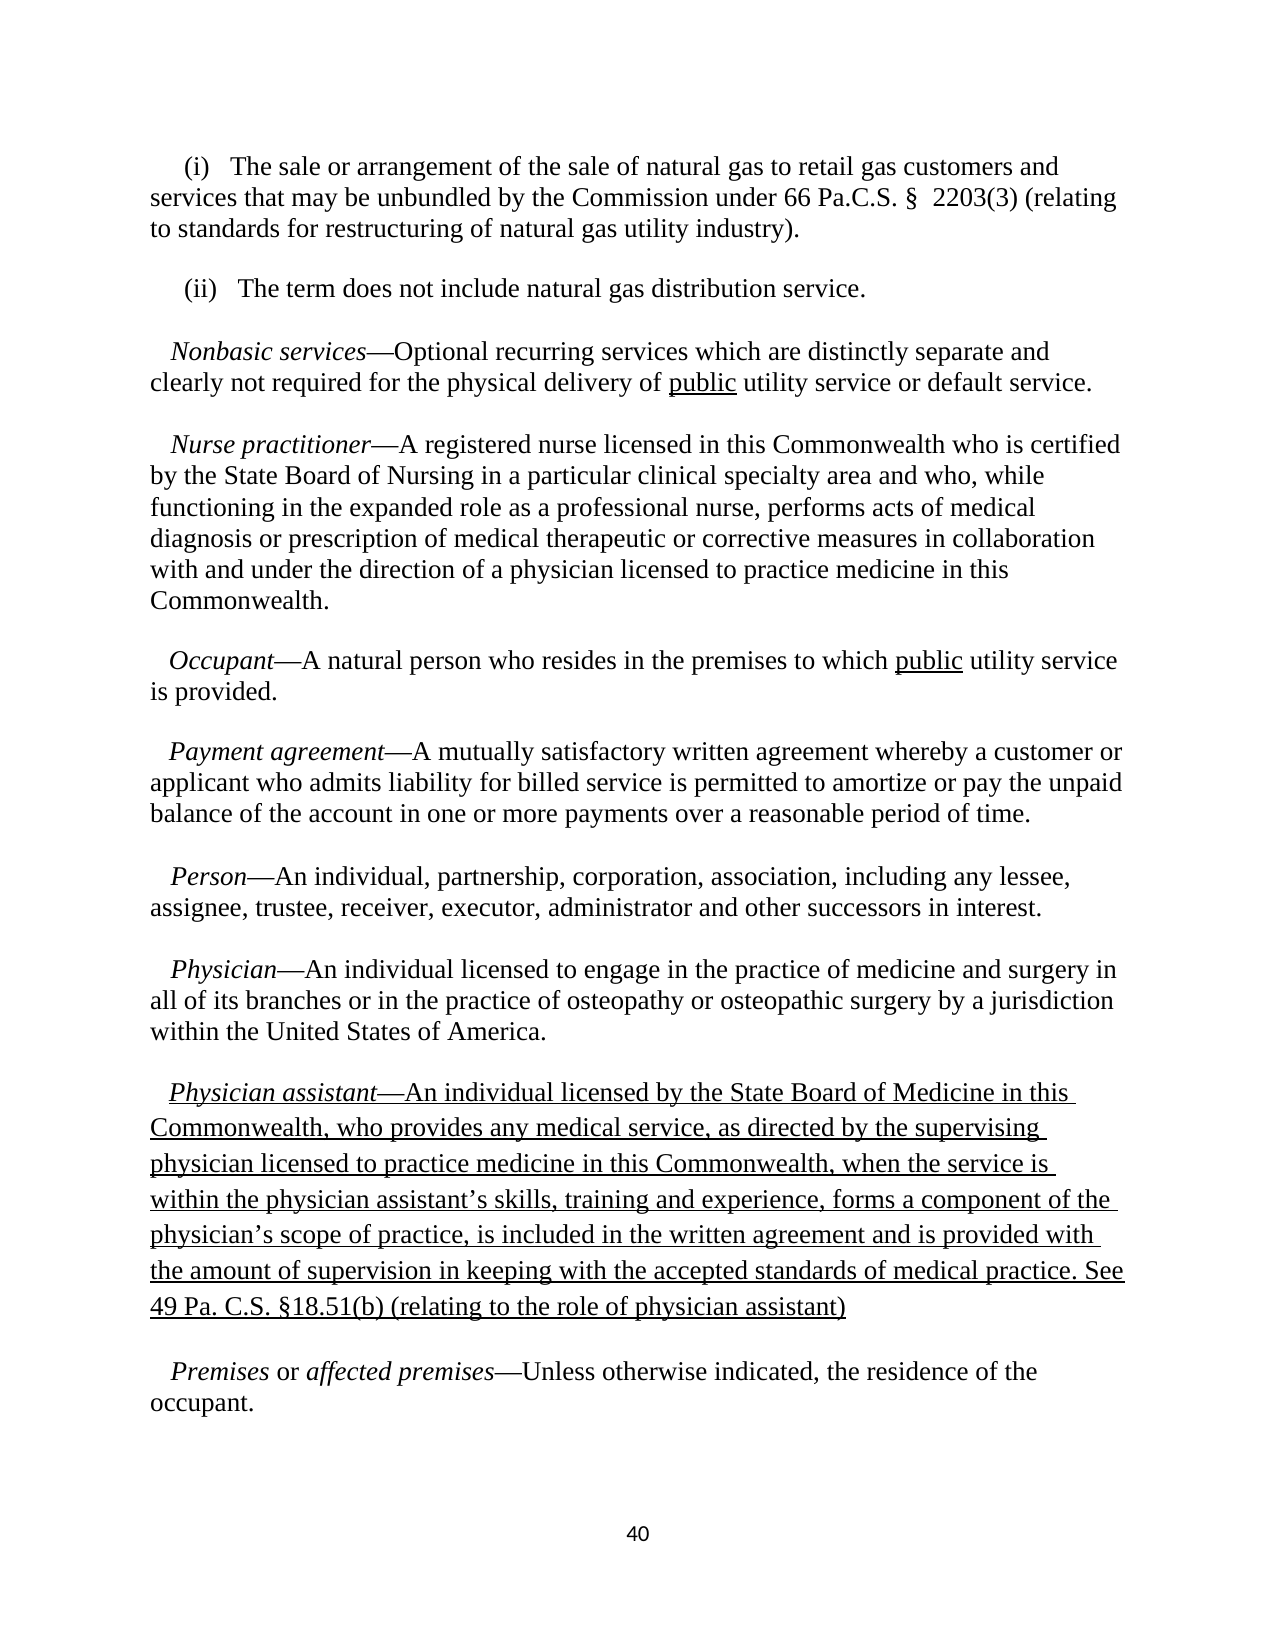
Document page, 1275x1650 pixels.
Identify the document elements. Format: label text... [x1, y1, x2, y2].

text Physician assistant—An individual licensed by the State Board of Medicine in this Commonwealth, who provides any medical service, as directed by the supervising physician licensed to practice medicine in this Commonwealth, when the service is within the physician assistant’s skills, training and experience, forms a component of the physician’s scope of practice, is included in the written agreement and is provided with the amount of supervision in keeping with the accepted standards of medical practice. See 49 Pa. C.S. §18.51(b) (relating to the role of physician assistant) [150, 1283, 1125, 1321]
text Premises or affected premises—Unless otherwise indicated, the residence of the occupant. [150, 1355, 1125, 1417]
text (i) The sale or arrangement of the sale of natural gas to retail gas customers and services that may be unbundled by the Commission under 66 Pa.C.S. § 2203(3) (relating to standards for restructuring of natural gas utility industry). [150, 150, 1125, 243]
text (ii) The term does not include natural gas distribution service. Nonbasic services—Optional recurring services which are distinctly separate and clearly not required for the physical delivery of public utility service or default service. Nurse practitioner—A registered nurse licensed in this Commonwealth who is certified by the State Board of Nursing in a particular clinical specialty area and who, while functioning in the expanded role as a professional nurse, performs acts of medical diagnosis or prescription of medical therapeutic or corrective measures in collaboration with and under the direction of a physician licensed to practice medicine in this Commonwealth. Occupant—A natural person who resides in the premises to which public utility service is provided. Payment agreement—A mutually satisfactory written agreement whereby a customer or applicant who admits liability for billed service is permitted to amortize or pay the unpaid balance of the account in one or more payments over a reasonable period of time. Person—An individual, partnership, corporation, association, including any lessee, assignee, trustee, receiver, executor, administrator and other successors in interest. Physician—An individual licensed to engage in the practice of medicine and surgery in all of its branches or in the practice of osteopathy or osteopathic surgery by a jurisdiction within the United States of America. [150, 273, 1125, 1046]
text Physician assistant—An individual licensed by the State Board of Medicine in this Commonwealth, who provides any medical service, as directed by the supervising physician licensed to practice medicine in this Commonwealth, when the service is within the physician assistant’s skills, training and experience, forms a component of the physician’s scope of practice, is included in the written agreement and is provided with the amount of supervision in keeping with the accepted standards of medical practice. See 49 Pa. C.S. §18.51(b) (relating to the role of physician assistant) [150, 1076, 1125, 1281]
